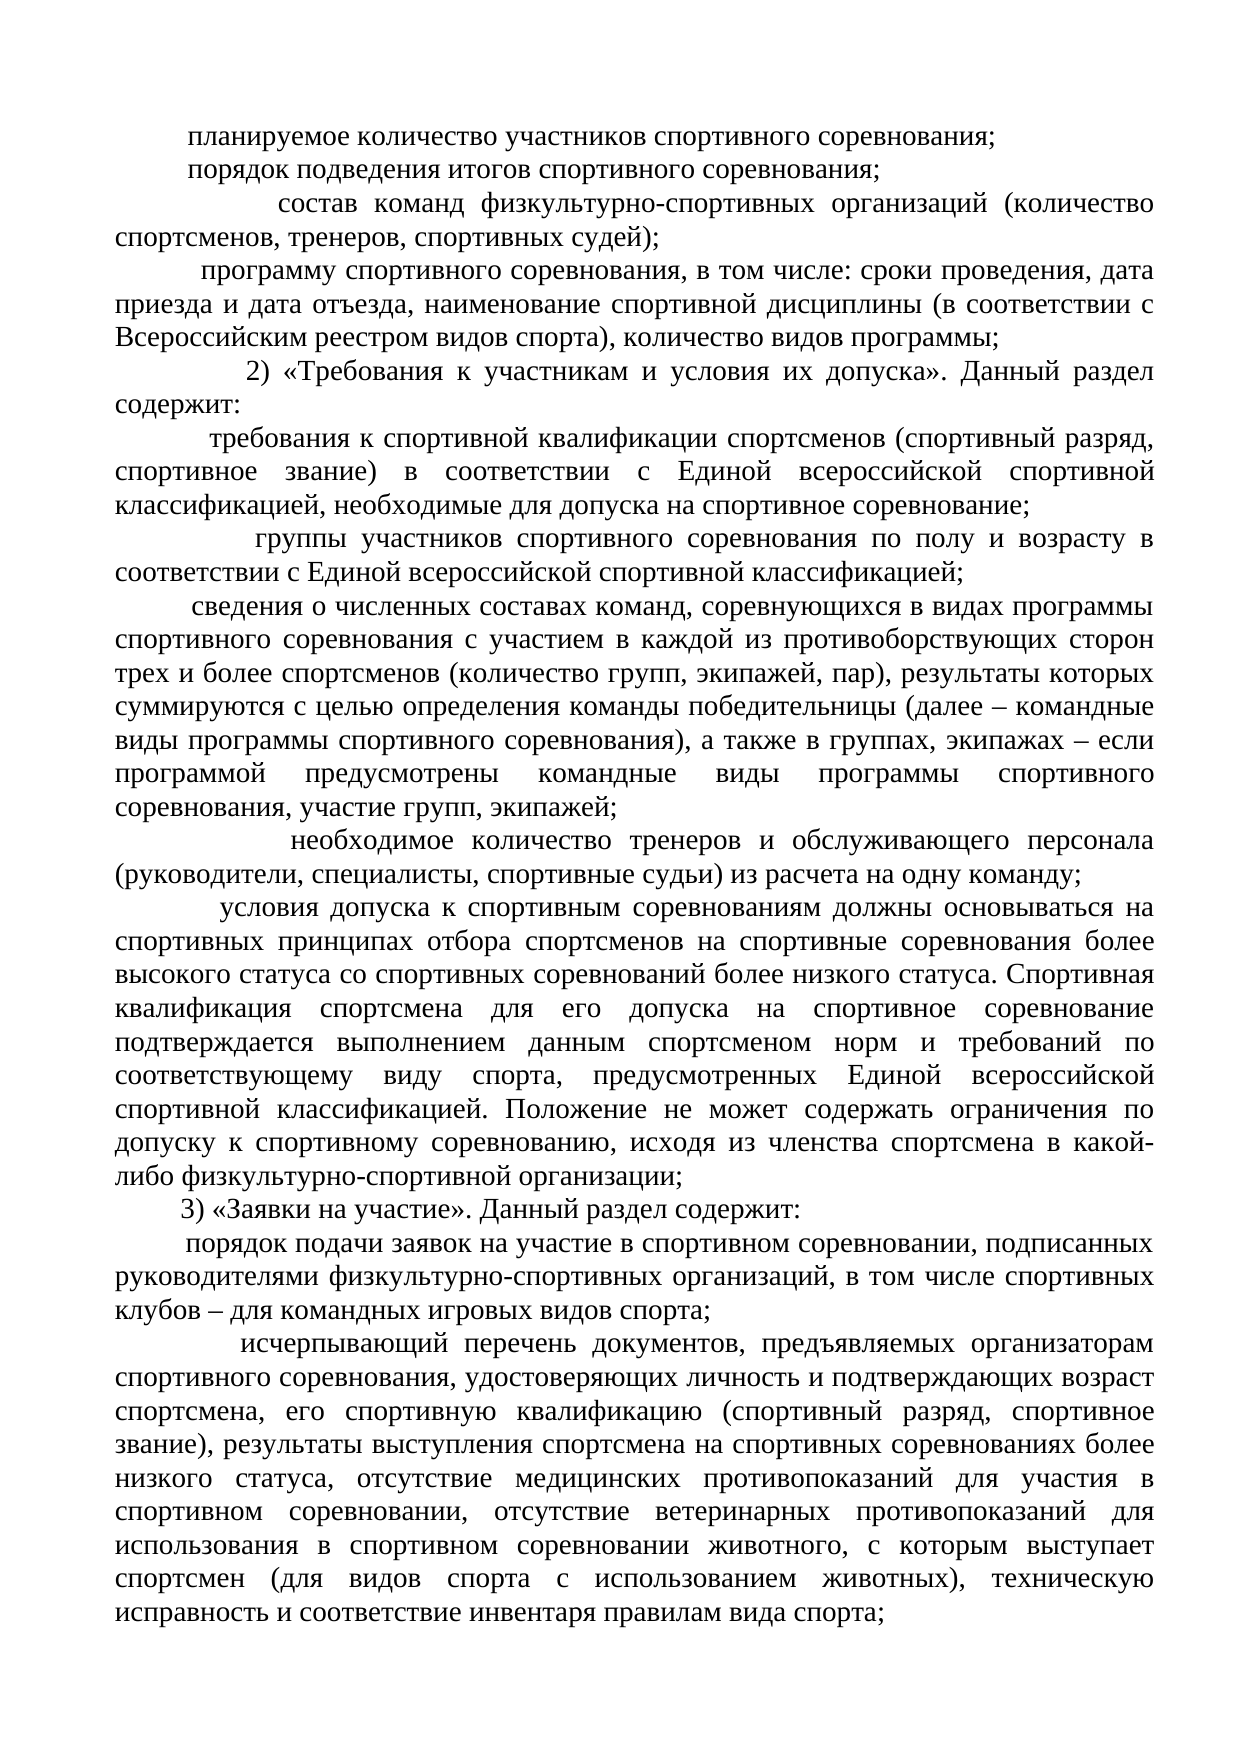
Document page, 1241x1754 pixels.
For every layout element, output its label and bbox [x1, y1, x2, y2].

table_header [103, 118, 1167, 1627]
